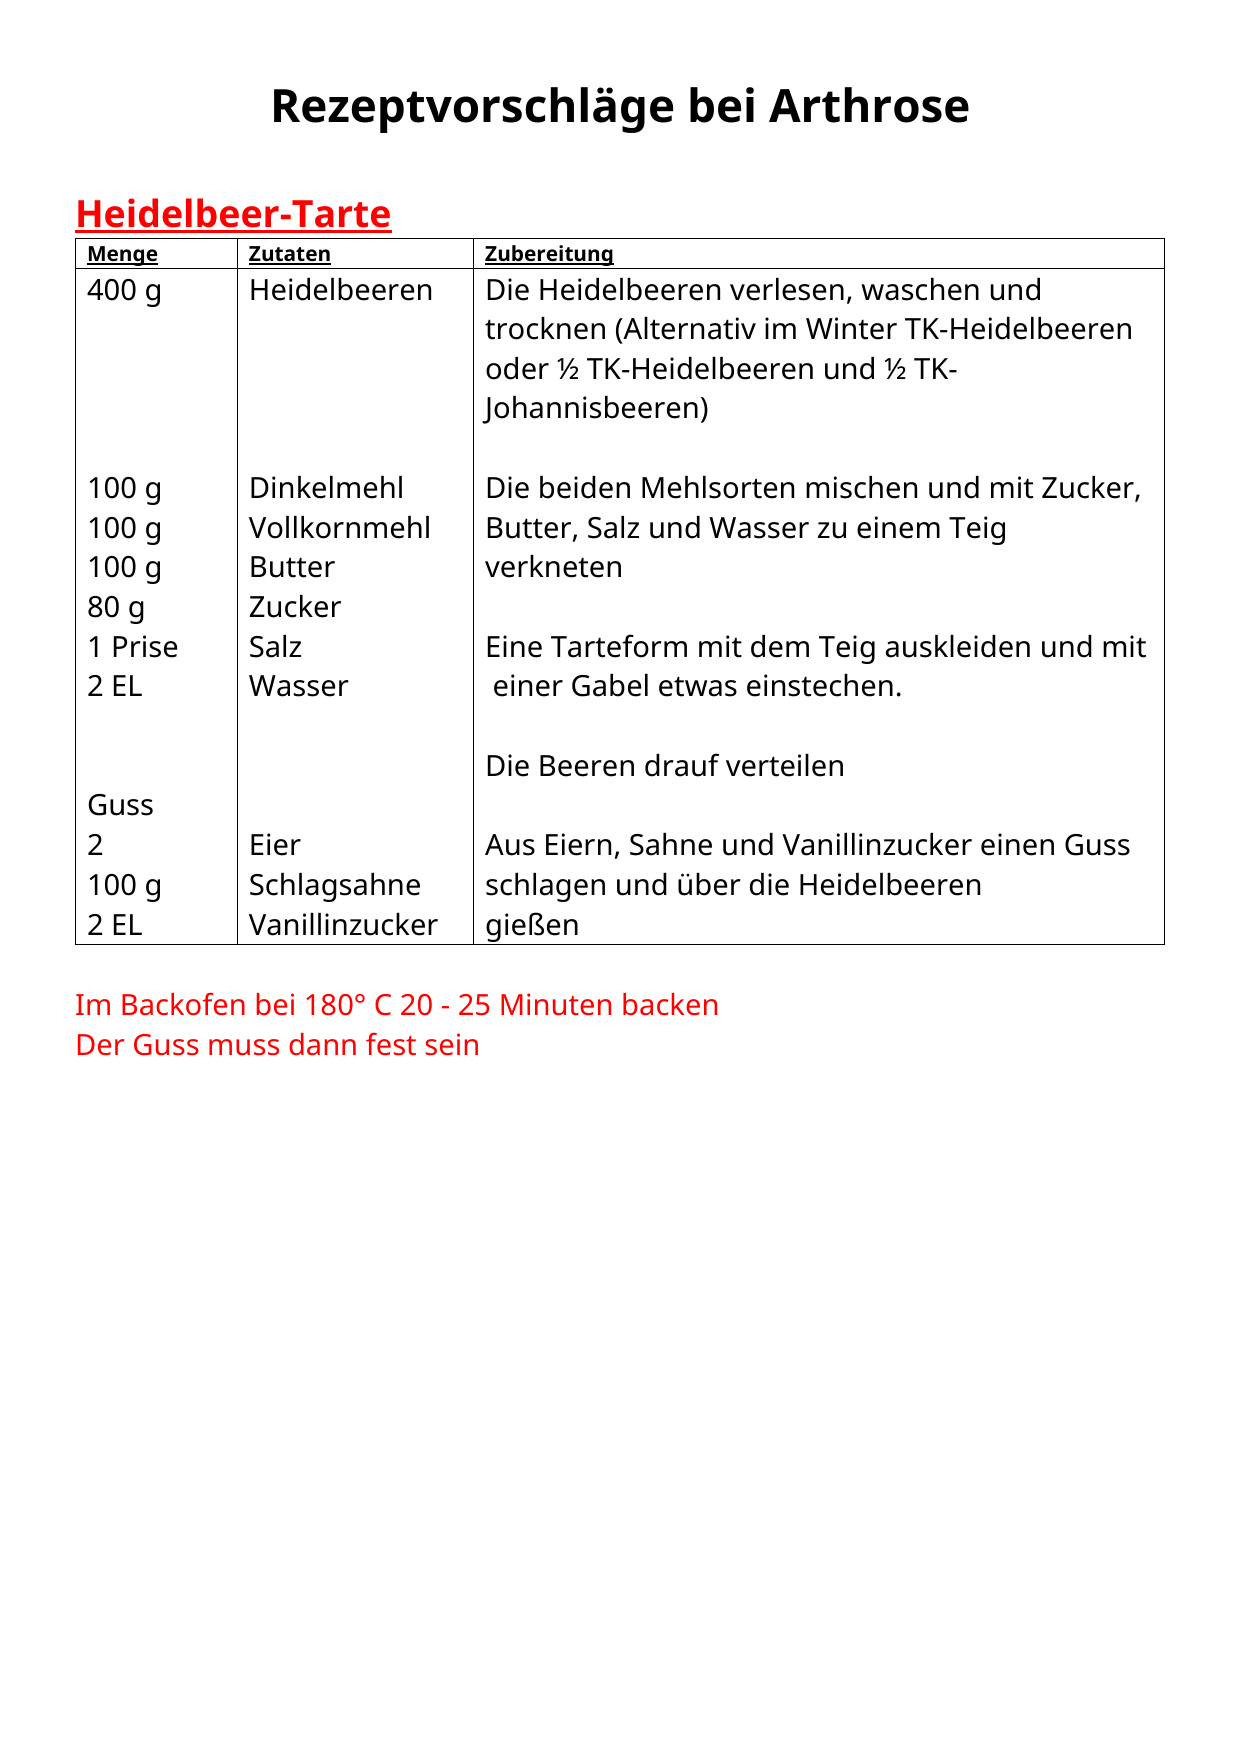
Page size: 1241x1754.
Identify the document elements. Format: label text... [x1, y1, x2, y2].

text Im Backofen bei 180° C 20 - 25 Minuten backen [75, 984, 1165, 1024]
table_cell 400 g 100 g 100 g 100 g 80 g 1 Prise 2 EL Guss 2 100 g 2 EL [76, 269, 237, 943]
table_header Zubereitung [474, 239, 1164, 268]
table_header Zutaten [238, 239, 473, 268]
table_cell Heidelbeeren Dinkelmehl Vollkornmehl Butter Zucker Salz Wasser Eier Schlagsahne Vanillinzucker [238, 269, 473, 943]
text Heidelbeer-Tarte [75, 187, 1165, 238]
table_cell Die Heidelbeeren verlesen, waschen und trocknen (Alternativ im Winter TK-Heidelbeeren oder ½ TK-Heidelbeeren und ½ TK-Johannisbeeren) Die beiden Mehlsorten mischen und mit Zucker, Butter, Salz und Wasser zu einem Teig verkneten Eine Tarteform mit dem Teig auskleiden und mit einer Gabel etwas einstechen. Die Beeren drauf verteilen Aus Eiern, Sahne und Vanillinzucker einen Guss schlagen und über die Heidelbeeren gießen [474, 269, 1164, 943]
text Der Guss muss dann fest sein [75, 1024, 1165, 1063]
table_header Menge [76, 239, 237, 268]
